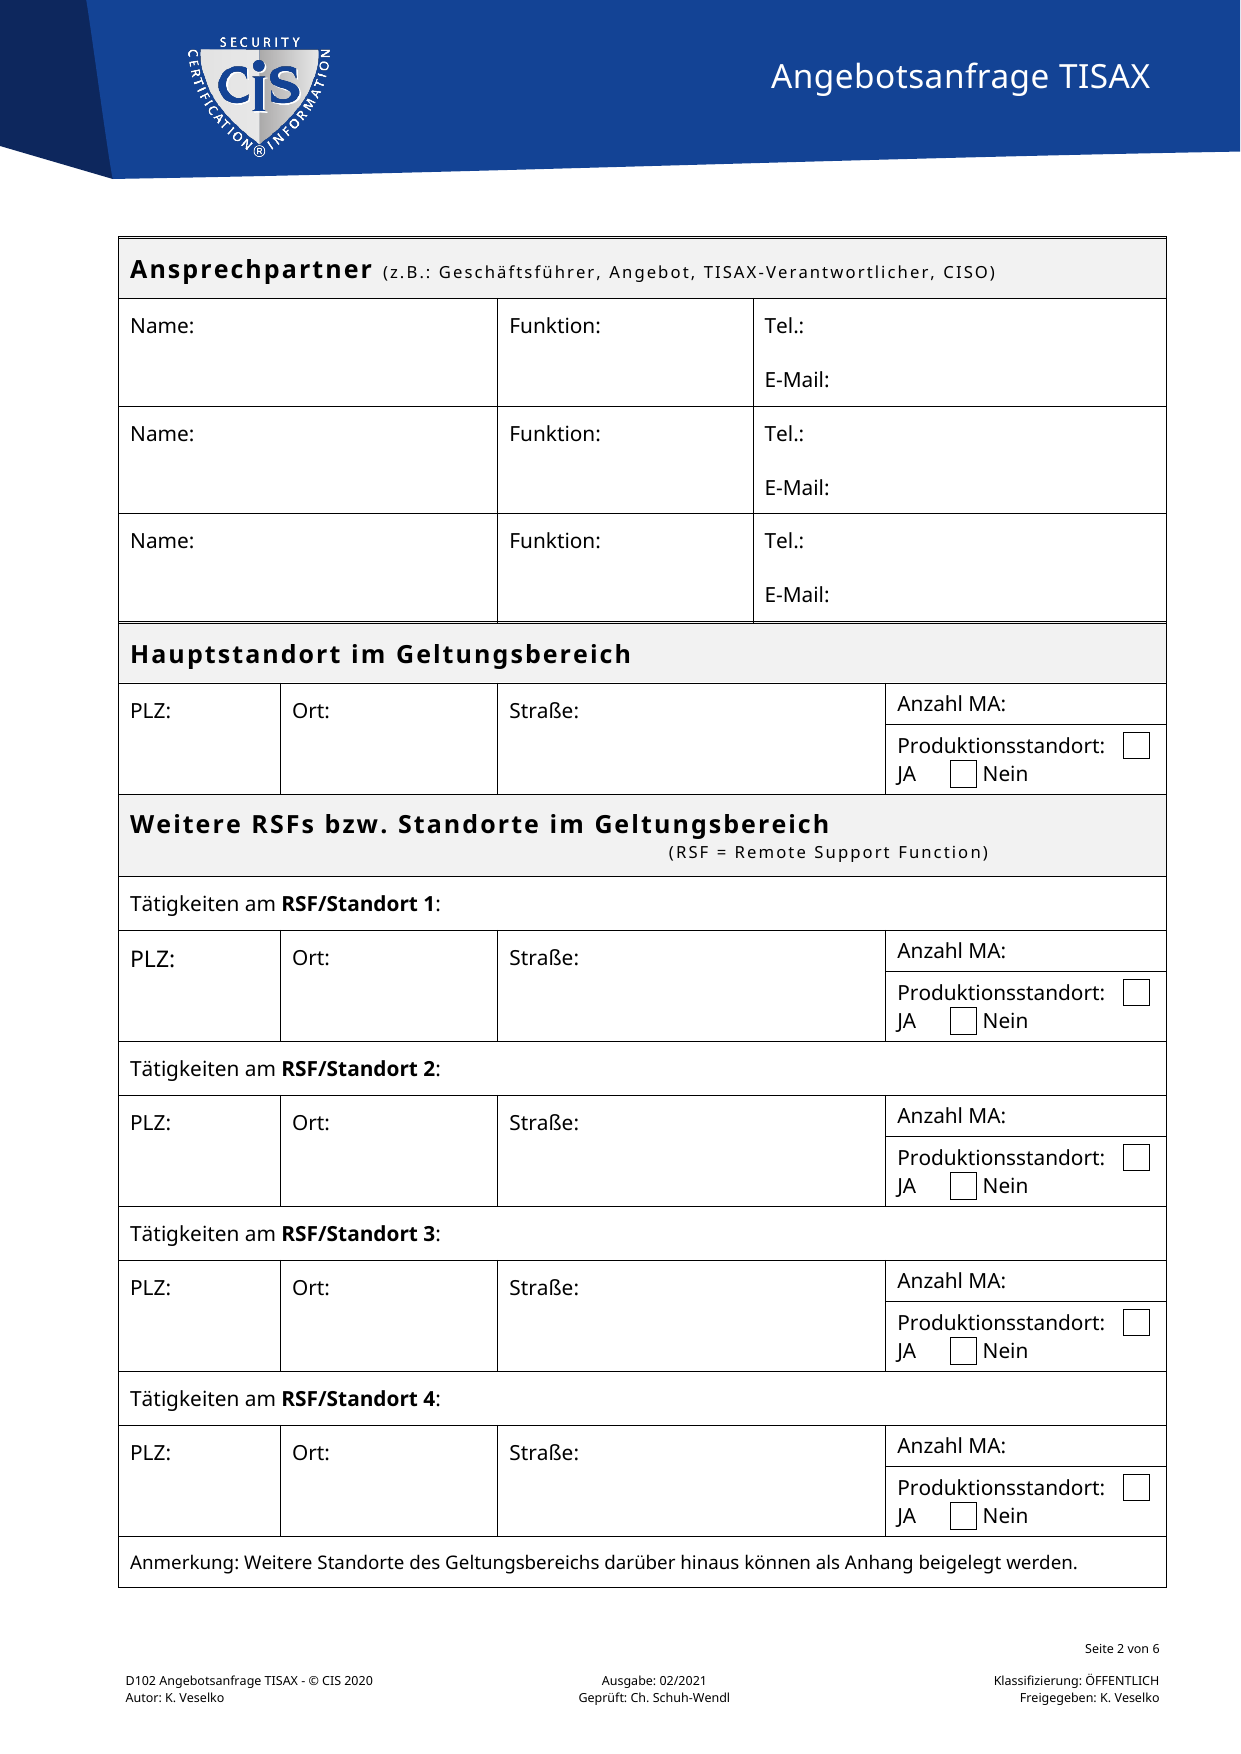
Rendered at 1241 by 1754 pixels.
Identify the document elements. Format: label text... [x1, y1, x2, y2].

table_cell Ort: [281, 1426, 497, 1536]
table_cell Funktion: [498, 407, 753, 513]
table_cell Ort: [281, 931, 497, 1041]
table_header Ansprechpartner (z.B.: Geschäftsführer, Angebot, TISAX-Verantwortlicher, CISO) [119, 239, 1166, 298]
table_cell Name: [119, 407, 497, 513]
table_cell Produktionsstandort: JA Nein [886, 972, 1166, 1041]
table_cell Tätigkeiten am RSF/Standort 3: [119, 1207, 1166, 1260]
table_cell PLZ: [119, 1096, 280, 1206]
table_cell Anzahl MA: [886, 1096, 1166, 1136]
table_cell PLZ: [119, 1261, 280, 1371]
table_cell Tel.: [754, 299, 1166, 352]
picture [188, 37, 330, 157]
table_cell Name: [119, 514, 497, 621]
table_cell Anmerkung: Weitere Standorte des Geltungsbereichs darüber hinaus können als Anhang beigelegt werden. [119, 1537, 1166, 1587]
table_cell Tätigkeiten am RSF/Standort 4: [119, 1372, 1166, 1425]
table_cell PLZ: [119, 684, 280, 794]
table_cell PLZ: [119, 931, 280, 1041]
table_cell E-Mail: [754, 352, 1166, 406]
table_cell Tel.: [754, 514, 1166, 567]
table_cell Funktion: [498, 514, 753, 621]
table_cell Anzahl MA: [886, 1261, 1166, 1301]
table_cell Ort: [281, 1261, 497, 1371]
table_cell Produktionsstandort: JA Nein [886, 725, 1166, 794]
table_cell Tätigkeiten am RSF/Standort 2: [119, 1042, 1166, 1095]
table_cell Tel.: [754, 407, 1166, 459]
table_cell Ort: [281, 684, 497, 794]
table_cell PLZ: [119, 1426, 280, 1536]
table_cell E-Mail: [754, 567, 1166, 621]
table_cell Produktionsstandort: JA Nein [886, 1302, 1166, 1371]
table_cell Name: [119, 299, 497, 406]
table_cell Hauptstandort im Geltungsbereich [119, 624, 1166, 682]
table_cell Anzahl MA: [886, 684, 1166, 724]
table_cell Ort: [281, 1096, 497, 1206]
table_cell Tätigkeiten am RSF/Standort 1: [119, 877, 1166, 930]
table_cell Anzahl MA: [886, 1426, 1166, 1466]
table_cell Straße: [498, 1096, 885, 1206]
table_cell Straße: [498, 684, 885, 794]
table_cell Produktionsstandort: JA Nein [886, 1467, 1166, 1536]
table_cell Weitere RSFs bzw. Standorte im Geltungsbereich (RSF = Remote Support Function) [119, 795, 1166, 876]
table_cell Straße: [498, 1426, 885, 1536]
table_cell Straße: [498, 931, 885, 1041]
table_cell Anzahl MA: [886, 931, 1166, 971]
table_cell Funktion: [498, 299, 753, 406]
table_cell E-Mail: [754, 459, 1166, 513]
table_cell Straße: [498, 1261, 885, 1371]
table_cell Produktionsstandort: JA Nein [886, 1137, 1166, 1206]
